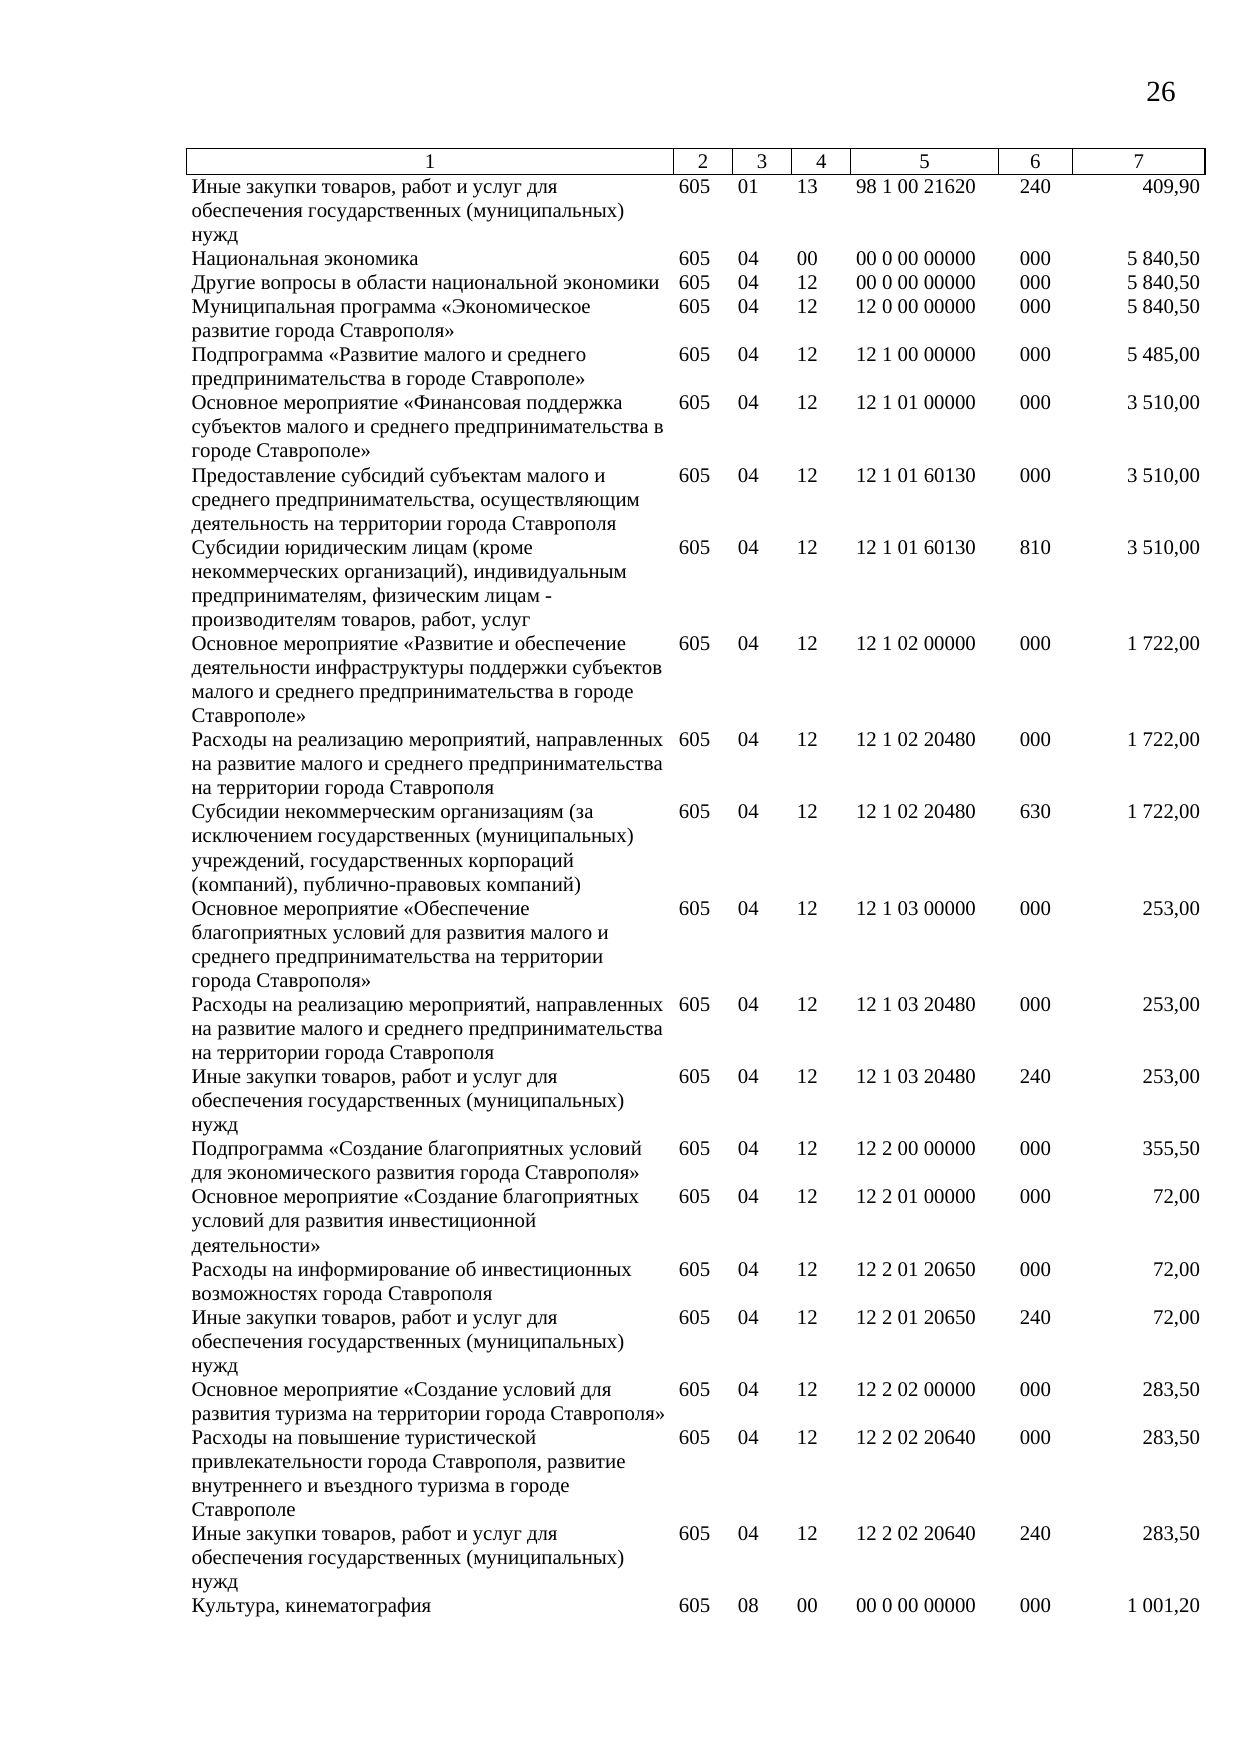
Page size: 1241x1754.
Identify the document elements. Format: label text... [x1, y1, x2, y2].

table_header 5 [851, 149, 998, 174]
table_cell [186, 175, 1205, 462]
table_header 6 [999, 149, 1072, 174]
table_header 2 [674, 149, 732, 174]
table_header 3 [733, 149, 791, 174]
table_header 7 [1073, 149, 1204, 174]
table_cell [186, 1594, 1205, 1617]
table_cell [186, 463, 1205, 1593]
table_header 1 [187, 149, 673, 174]
table_header 4 [792, 149, 850, 174]
